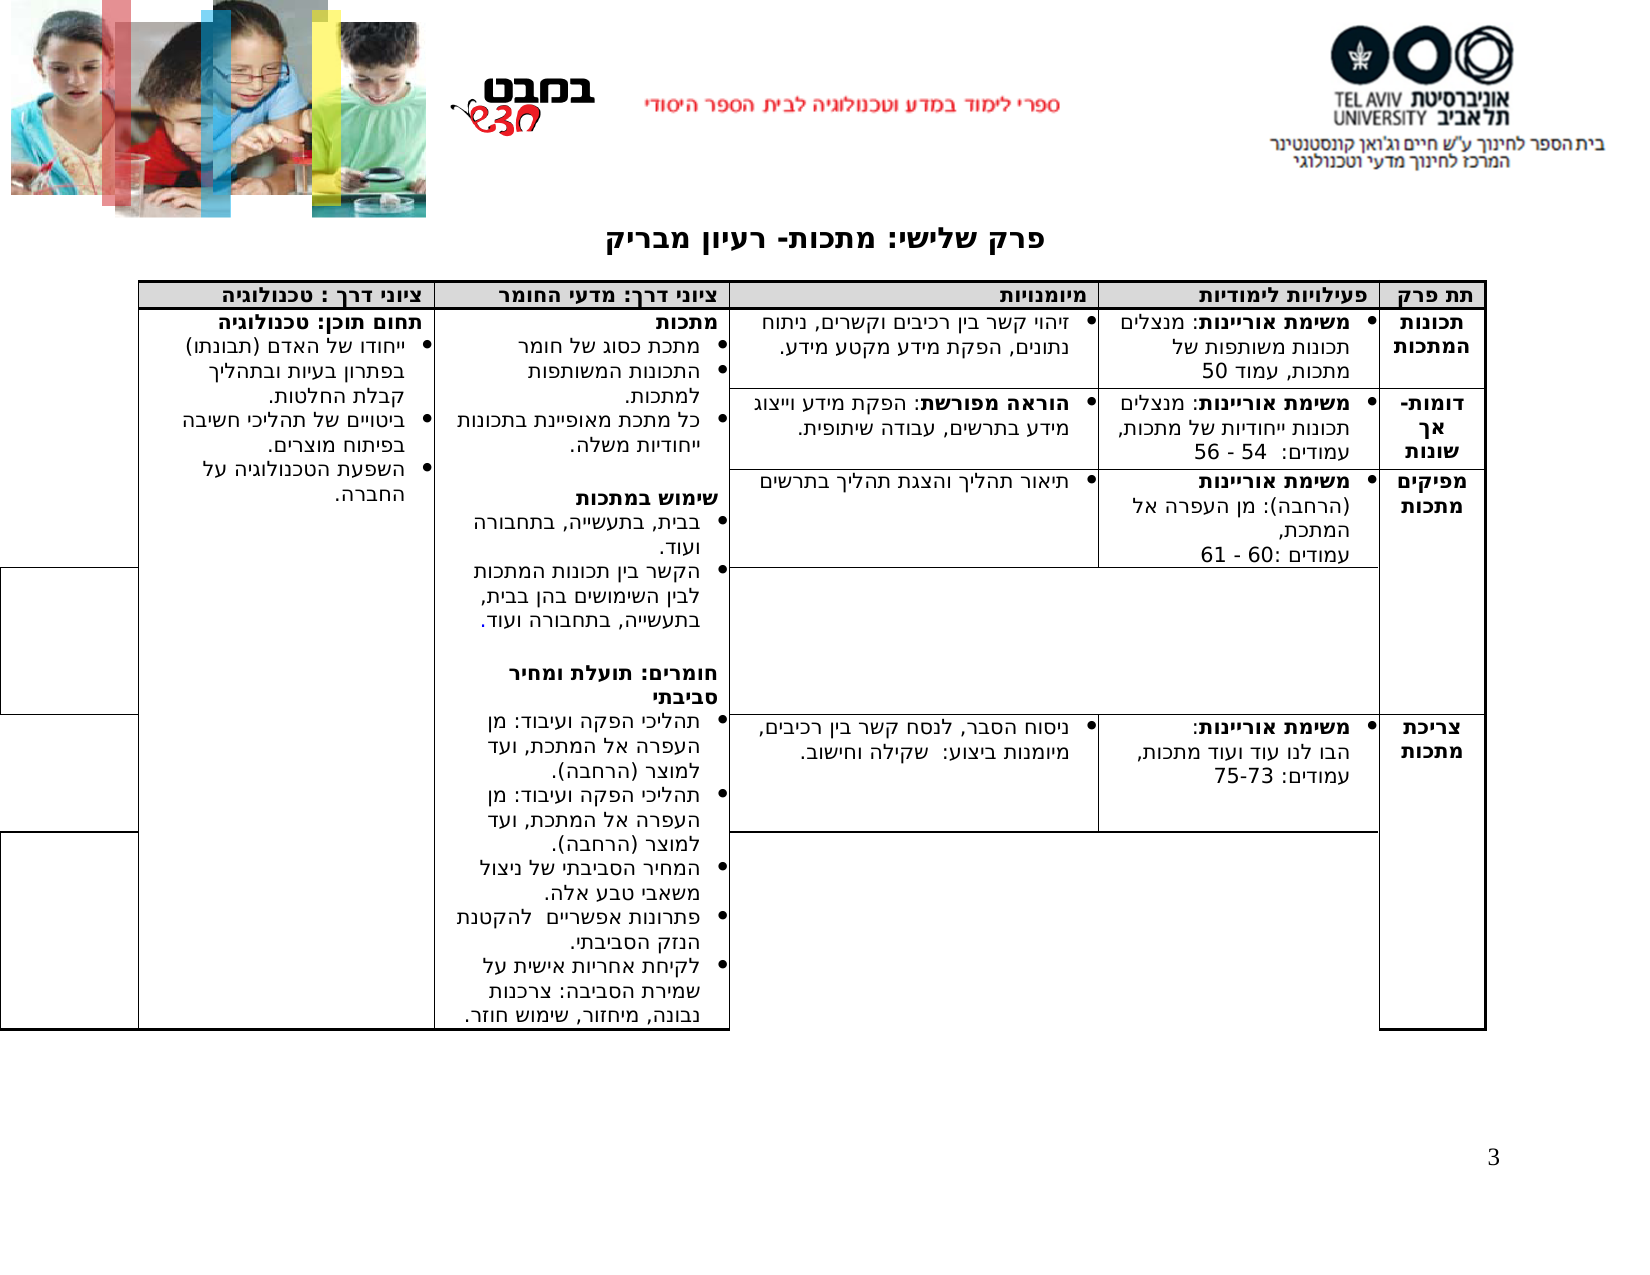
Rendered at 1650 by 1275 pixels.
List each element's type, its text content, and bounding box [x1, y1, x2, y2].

table_cell משימת אוריינות: הבו לנו עוד ועוד מתכות, עמודים: 75-73 [1099, 715, 1379, 831]
picture [448, 73, 599, 139]
table_cell משימת אוריינות: מנצלים תכונות משותפות של מתכות, עמוד 50 [1099, 310, 1379, 388]
text פרק שלישי: מתכות- רעיון מבריק [150, 222, 1500, 256]
table_header ציוני דרך : טכנולוגיה [139, 283, 434, 307]
picture [1209, 7, 1639, 191]
table_cell תחום תוכן: טכנולוגיה ייחודו של האדם (תבונתו) בפתרון בעיות ובתהליך קבלת החלטות. ביטויים של תהליכי חשיבה בפיתוח מוצרים. השפעת הטכנולוגיה על החברה. [139, 310, 434, 1028]
table_cell ניסוח הסבר, לנסח קשר בין רכיבים, מיומנות ביצוע: שקילה וחישוב. [730, 715, 1098, 831]
table_header ציוני דרך: מדעי החומר [435, 283, 729, 307]
table_cell מפיקים מתכות [1380, 470, 1484, 714]
picture [11, 0, 429, 218]
table_cell משימת אוריינות: מנצלים תכונות ייחודיות של מתכות, עמודים: 54 - 56 [1099, 389, 1379, 468]
table_header תת פרק [1380, 283, 1484, 307]
picture [634, 89, 1066, 120]
table_header מיומנויות [730, 283, 1098, 307]
table_header פעילויות לימודיות [1099, 283, 1379, 307]
table_cell תכונות המתכות [1380, 310, 1484, 388]
table_cell זיהוי קשר בין רכיבים וקשרים, ניתוח נתונים, הפקת מידע מקטע מידע. [730, 310, 1098, 388]
table_cell דומות- אך שונות [1380, 389, 1484, 468]
table_cell צריכת מתכות [1380, 715, 1484, 1028]
table_cell מתכות מתכת כסוג של חומר התכונות המשותפות למתכות. כל מתכת מאופיינת בתכונות ייחודיות משלה. שימוש במתכות בבית, בתעשייה, בתחבורה ועוד. הקשר בין תכונות המתכות לבין השימושים בהן בבית, בתעשייה, בתחבורה ועוד. חומרים: תועלת ומחיר סביבתי תהליכי הפקה ועיבוד: מן העפרה אל המתכת, ועד למוצר (הרחבה). תהליכי הפקה ועיבוד: מן העפרה אל המתכת, ועד למוצר (הרחבה). המחיר הסביבתי של ניצול משאבי טבע אלה. פתרונות אפשריים להקטנת הנזק הסביבתי. לקיחת אחריות אישית על שמירת הסביבה: צרכנות נבונה, מיחזור, שימוש חוזר. [435, 310, 729, 1028]
table_cell תיאור תהליך והצגת תהליך בתרשים [730, 470, 1098, 567]
table_cell הוראה מפורשת: הפקת מידע וייצוג מידע בתרשים, עבודה שיתופית. [730, 389, 1098, 468]
table_cell משימת אוריינות (הרחבה): מן העפרה אל המתכת, עמודים :60 - 61 [1099, 470, 1379, 567]
